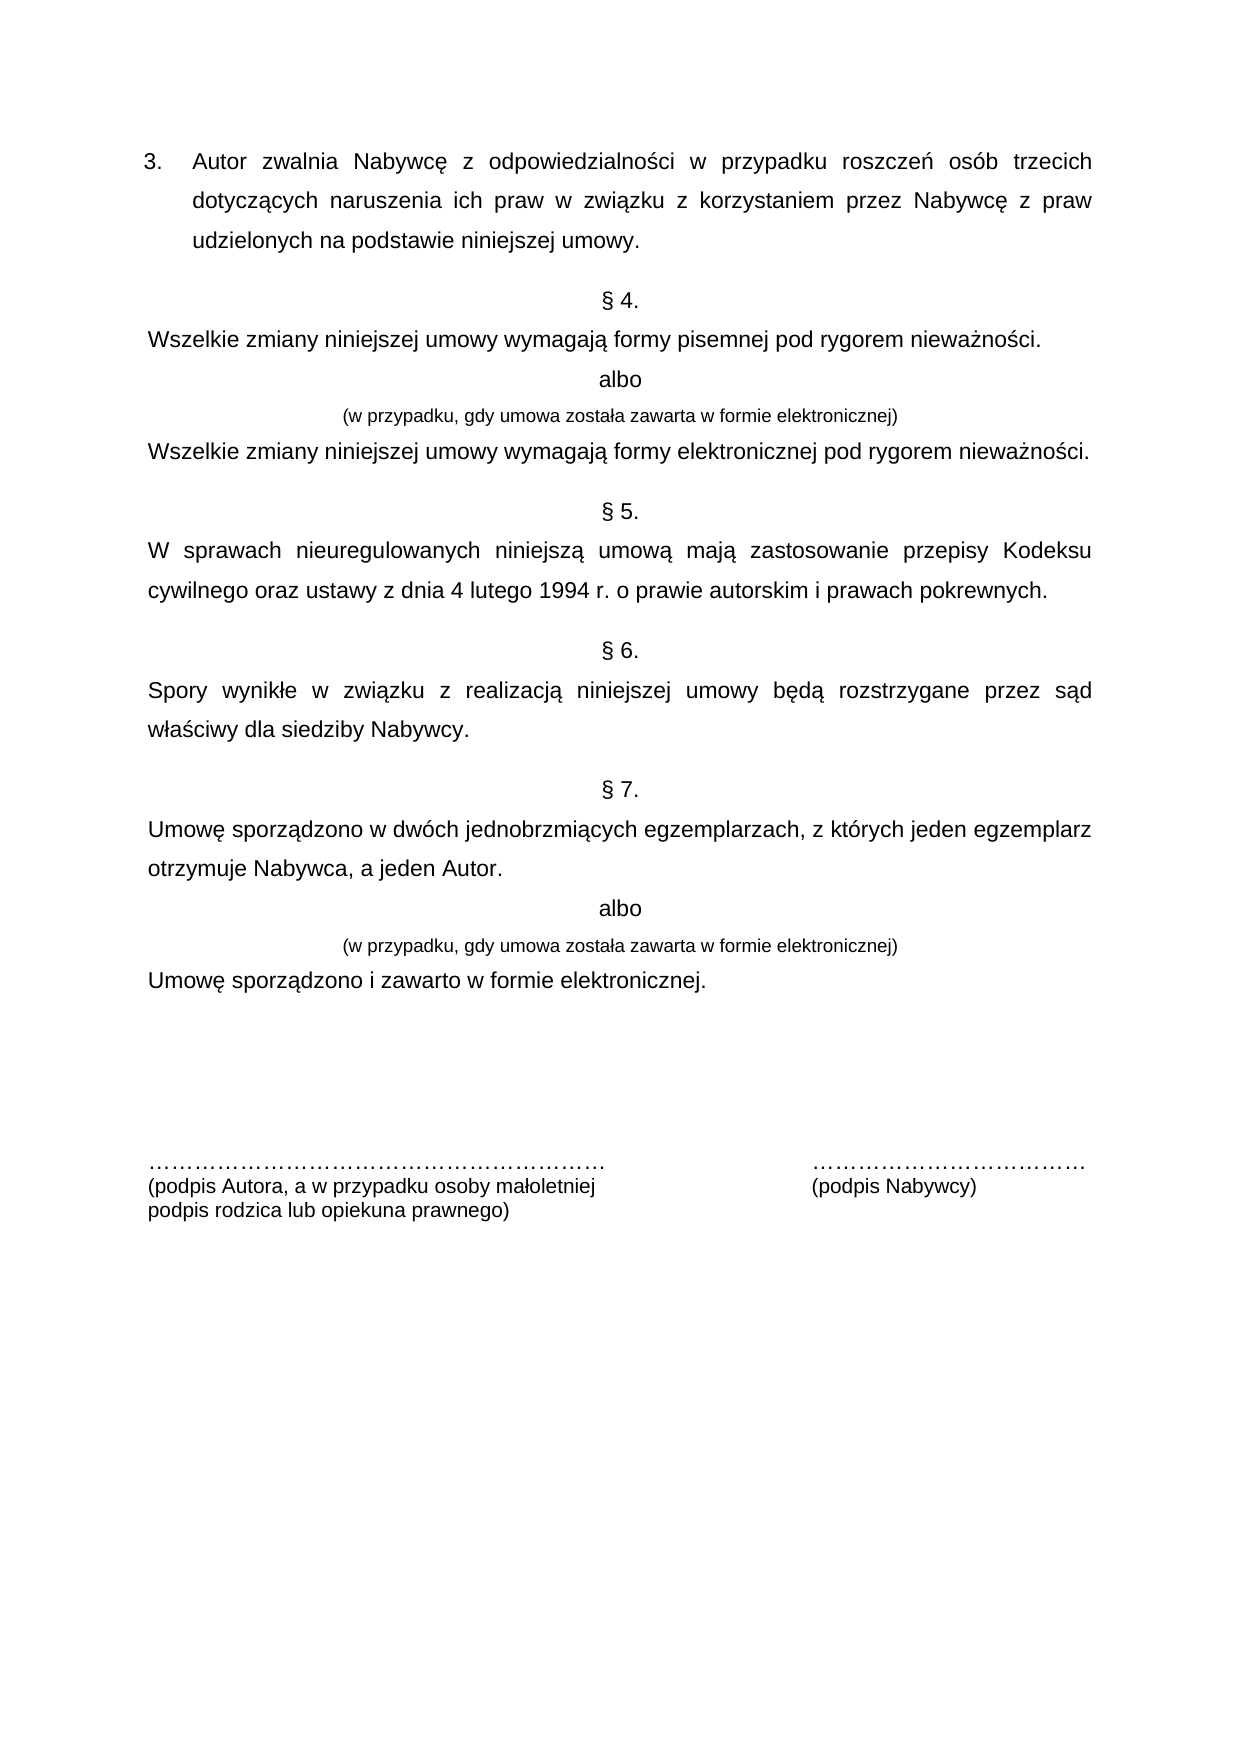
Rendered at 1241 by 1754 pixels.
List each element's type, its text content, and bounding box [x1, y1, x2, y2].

text § 5. [148, 498, 1093, 524]
text (podpis Autora, a w przypadku osoby małoletniej (podpis Nabywcy) [148, 1174, 1093, 1198]
text podpis rodzica lub opiekuna prawnego) [148, 1198, 1093, 1222]
text § 4. [148, 287, 1093, 313]
text albo [148, 895, 1093, 921]
list Autor zwalnia Nabywcę z odpowiedzialności w przypadku roszczeń osób trzecich dotyczących naruszenia ich praw w związku z korzystaniem przez Nabywcę z praw udzielonych na podstawie niniejszej umowy. [162, 148, 1093, 253]
text § 6. [148, 637, 1093, 663]
text Umowę sporządzono i zawarto w formie elektronicznej. [148, 967, 1093, 993]
text albo [148, 366, 1093, 392]
text § 7. [148, 776, 1093, 803]
text (w przypadku, gdy umowa została zawarta w formie elektronicznej) [148, 934, 1093, 956]
text (w przypadku, gdy umowa została zawarta w formie elektronicznej) [148, 405, 1093, 427]
text Wszelkie zmiany niniejszej umowy wymagają formy pisemnej pod rygorem nieważności. [148, 326, 1093, 353]
text …………………………………………………… ……………………………… [148, 1148, 1093, 1174]
text Spory wynikłe w związku z realizacją niniejszej umowy będą rozstrzygane przez sąd właściwy dla siedziby Nabywcy. [148, 677, 1093, 742]
text W sprawach nieuregulowanych niniejszą umową mają zastosowanie przepisy Kodeksu cywilnego oraz ustawy z dnia 4 lutego 1994 r. o prawie autorskim i prawach pokrewnych. [148, 537, 1093, 603]
text Umowę sporządzono w dwóch jednobrzmiących egzemplarzach, z których jeden egzemplarz otrzymuje Nabywca, a jeden Autor. [148, 816, 1093, 882]
text Wszelkie zmiany niniejszej umowy wymagają formy elektronicznej pod rygorem nieważności. [148, 438, 1093, 464]
